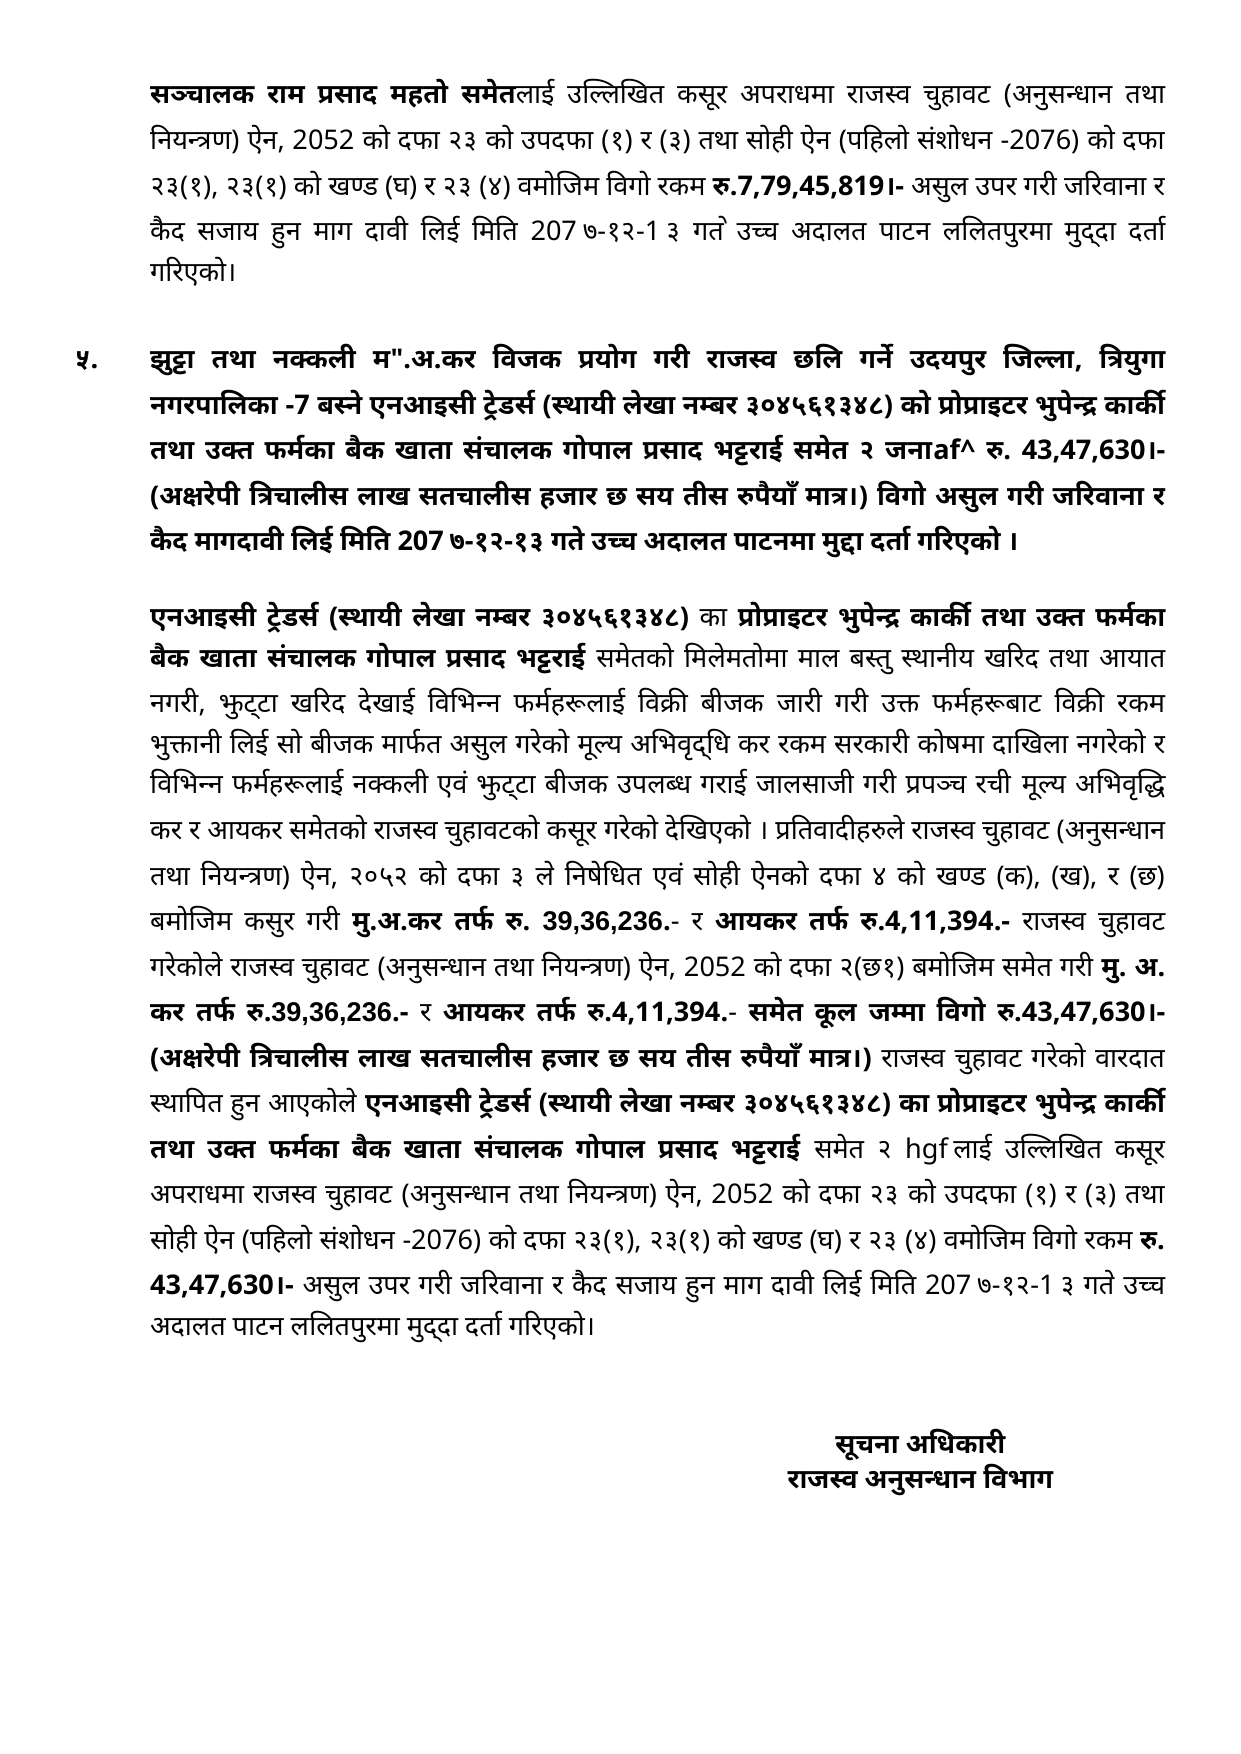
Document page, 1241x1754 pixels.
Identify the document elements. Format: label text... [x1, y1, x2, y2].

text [75, 75, 1165, 292]
text राजस्व अनुसन्धान विभाग [675, 1464, 1165, 1499]
text एनआइसी ट्रेडर्स (स्थायी लेखा नम्बर ३०४५६१३४८) का प्रोप्राइटर भुपेन्द्र कार्की तथा उक्त फर्मका बैक खाता संचालक गोपाल प्रसाद भट्टराई समेतको मिलेमतोमा माल बस्तु स्थानीय खरिद तथा आयात नगरी, झुट्टा खरिद देखाई विभिन्न फर्महरूलाई विक्री बीजक जारी गरी उक्त फर्महरूबाट विक्री रकम भुक्तानी लिई सो बीजक मार्फत असुल गरेको मूल्य अभिवृद्धि कर रकम सरकारी कोषमा दाखिला नगरेको र विभिन्न फर्महरूलाई नक्कली एवं झुट्टा बीजक उपलब्ध गराई जालसाजी गरी प्रपञ्च रची मूल्य अभिवृद्धि कर र आयकर समेतको राजस्व चुहावटको कसूर गरेको देखिएको । प्रतिवादीहरुले राजस्व चुहावट (अनुसन्धान तथा नियन्त्रण) ऐन, २०५२ को दफा ३ ले निषेधित एवं सोही ऐनको दफा ४ को खण्ड (क), (ख), र (छ) बमोजिम कसुर गरी मु.अ.कर तर्फ रु. 39,36,236.- र आयकर तर्फ रु.4,11,394.- राजस्व चुहावट गरेकोले राजस्व चुहावट (अनुसन्धान तथा नियन्त्रण) ऐन, 2052 को दफा २(छ१) बमोजिम समेत गरी मु. अ. कर तर्फ रु.39,36,236.- र आयकर तर्फ रु.4,11,394.- समेत कूल जम्मा विगो रु.43,47,630।- (अक्षरेपी त्रिचालीस लाख सतचालीस हजार छ सय तीस रुपैयाँ मात्र।) राजस्व चुहावट गरेको वारदात स्थापित हुन आएकोले एनआइसी ट्रेडर्स (स्थायी लेखा नम्बर ३०४५६१३४८) का प्रोप्राइटर भुपेन्द्र कार्की तथा उक्त फर्मका बैक खाता संचालक गोपाल प्रसाद भट्टराई समेत २ hgfलाई उल्लिखित कसूर अपराधमा राजस्व चुहावट (अनुसन्धान तथा नियन्त्रण) ऐन, 2052 को दफा २३ को उपदफा (१) र (३) तथा सोही ऐन (पहिलो संशोधन -2076) को दफा २३(१), २३(१) को खण्ड (घ) र २३ (४) वमोजिम विगो रकम रु. 43,47,630।- असुल उपर गरी जरिवाना र कैद सजाय हुन माग दावी लिई मिति 207७-१२-1३ गते उच्च अदालत पाटन ललितपुरमा मुद्दा दर्ता गरिएको। [75, 598, 1165, 1346]
text सूचना अधिकारी [675, 1429, 1165, 1464]
text ५. झुट्टा तथा नक्कली म".अ.कर विजक प्रयोग गरी राजस्व छलि गर्ने उदयपुर जिल्ला, त्रियुगा नगरपालिका -7 बस्ने एनआइसी ट्रेडर्स (स्थायी लेखा नम्बर ३०४५६१३४८) को प्रोप्राइटर भुपेन्द्र कार्की तथा उक्त फर्मका बैक खाता संचालक गोपाल प्रसाद भट्टराई समेत २ जनाaf^ रु. 43,47,630।- (अक्षरेपी त्रिचालीस लाख सतचालीस हजार छ सय तीस रुपैयाँ मात्र।) विगो असुल गरी जरिवाना र कैद मागदावी लिई मिति 207७-१२-१३ गते उच्च अदालत पाटनमा मुद्दा दर्ता गरिएको । [75, 340, 1165, 562]
